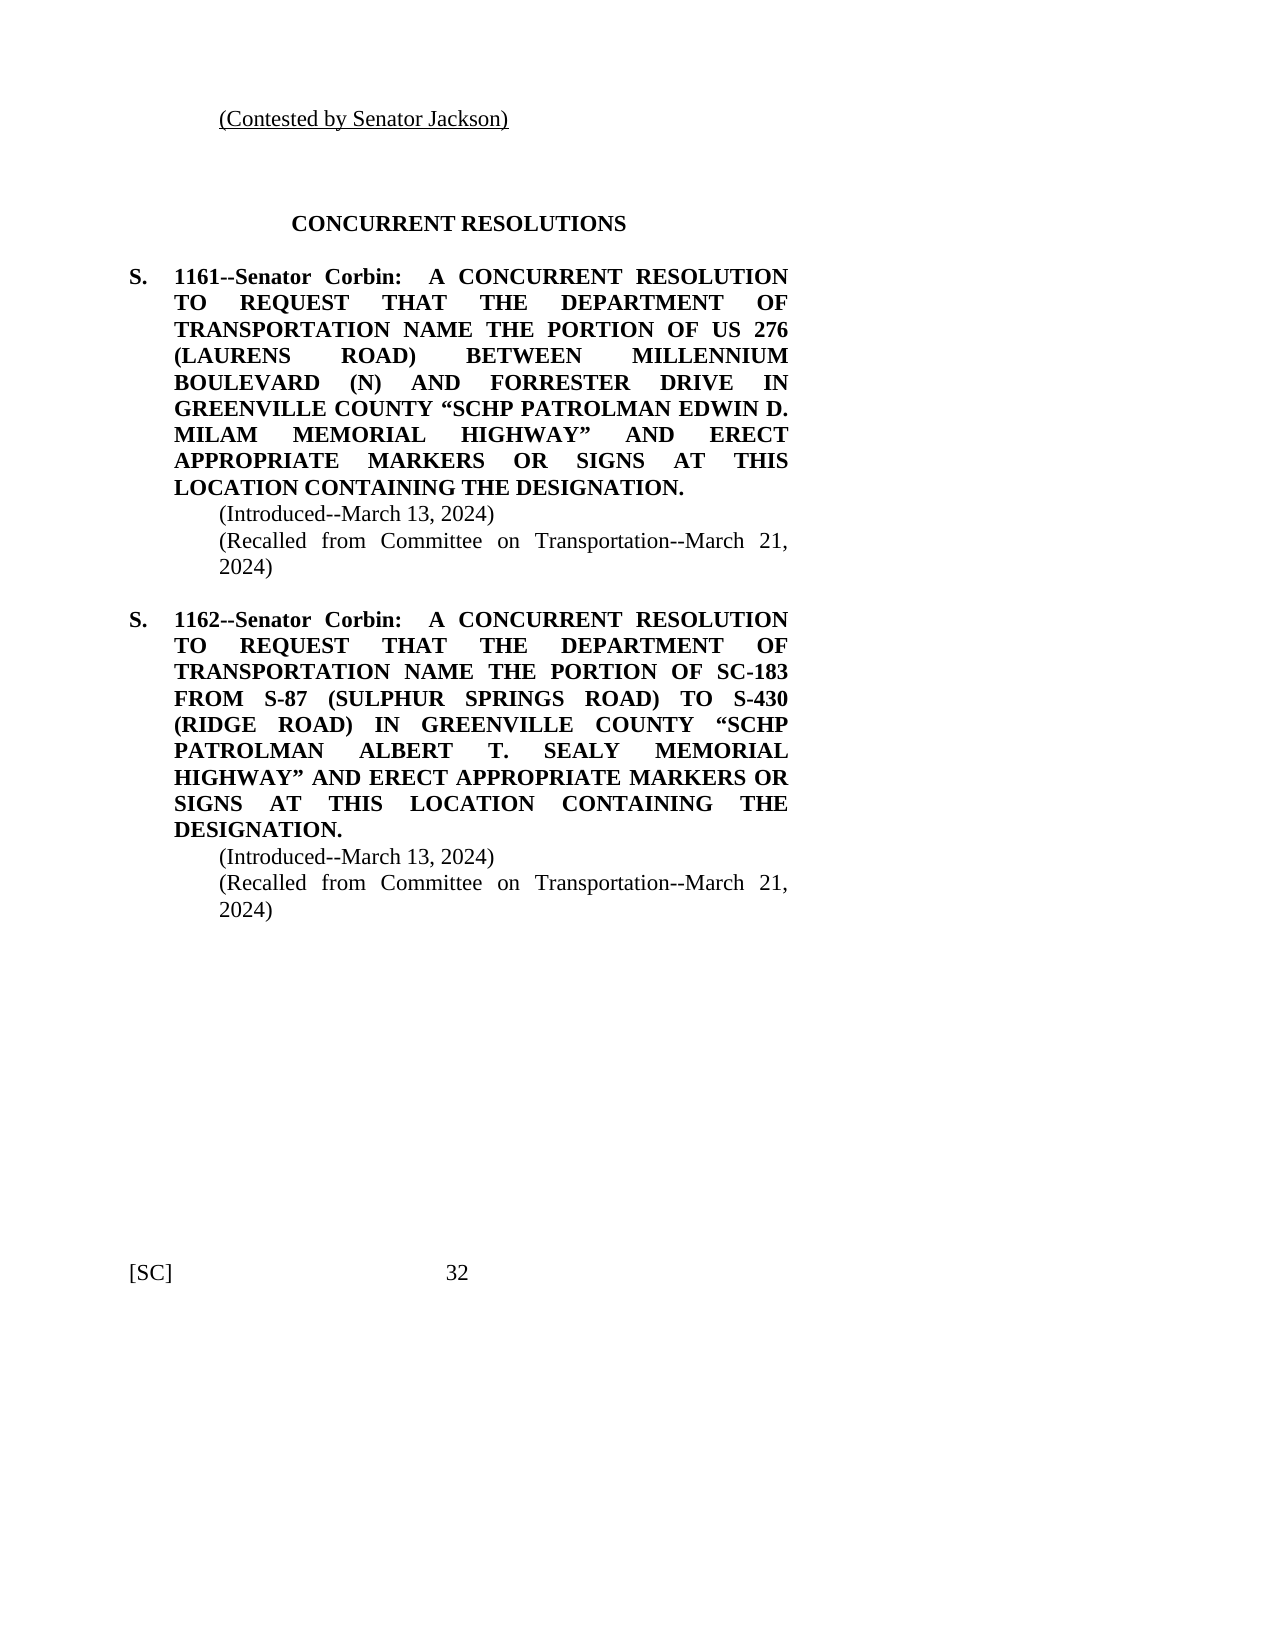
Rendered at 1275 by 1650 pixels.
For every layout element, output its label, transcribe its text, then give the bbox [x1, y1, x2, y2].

text (Introduced--March 13, 2024) [219, 843, 789, 869]
text (Recalled from Committee on Transportation--March 21, 2024) [219, 527, 789, 579]
text (Recalled from Committee on Transportation--March 21, 2024) [219, 869, 789, 922]
text (Introduced--March 13, 2024) [219, 500, 789, 527]
title S. 1162--Senator Corbin: A CONCURRENT RESOLUTION TO REQUEST THAT THE DEPARTMENT OF TRANSPORTATION NAME THE PORTION OF SC-183 FROM S-87 (SULPHUR SPRINGS ROAD) TO S-430 (RIDGE ROAD) IN GREENVILLE COUNTY “SCHP PATROLMAN ALBERT T. SEALY MEMORIAL HIGHWAY” AND ERECT APPROPRIATE MARKERS OR SIGNS AT THIS LOCATION CONTAINING THE DESIGNATION. [129, 606, 789, 843]
title S. 1161--Senator Corbin: A CONCURRENT RESOLUTION TO REQUEST THAT THE DEPARTMENT OF TRANSPORTATION NAME THE PORTION OF US 276 (LAURENS ROAD) BETWEEN MILLENNIUM BOULEVARD (N) AND FORRESTER DRIVE IN GREENVILLE COUNTY “SCHP PATROLMAN EDWIN D. MILAM MEMORIAL HIGHWAY” AND ERECT APPROPRIATE MARKERS OR SIGNS AT THIS LOCATION CONTAINING THE DESIGNATION. [129, 263, 789, 500]
text (Contested by Senator Jackson) [219, 105, 789, 131]
subtitle CONCURRENT RESOLUTIONS [129, 210, 789, 237]
